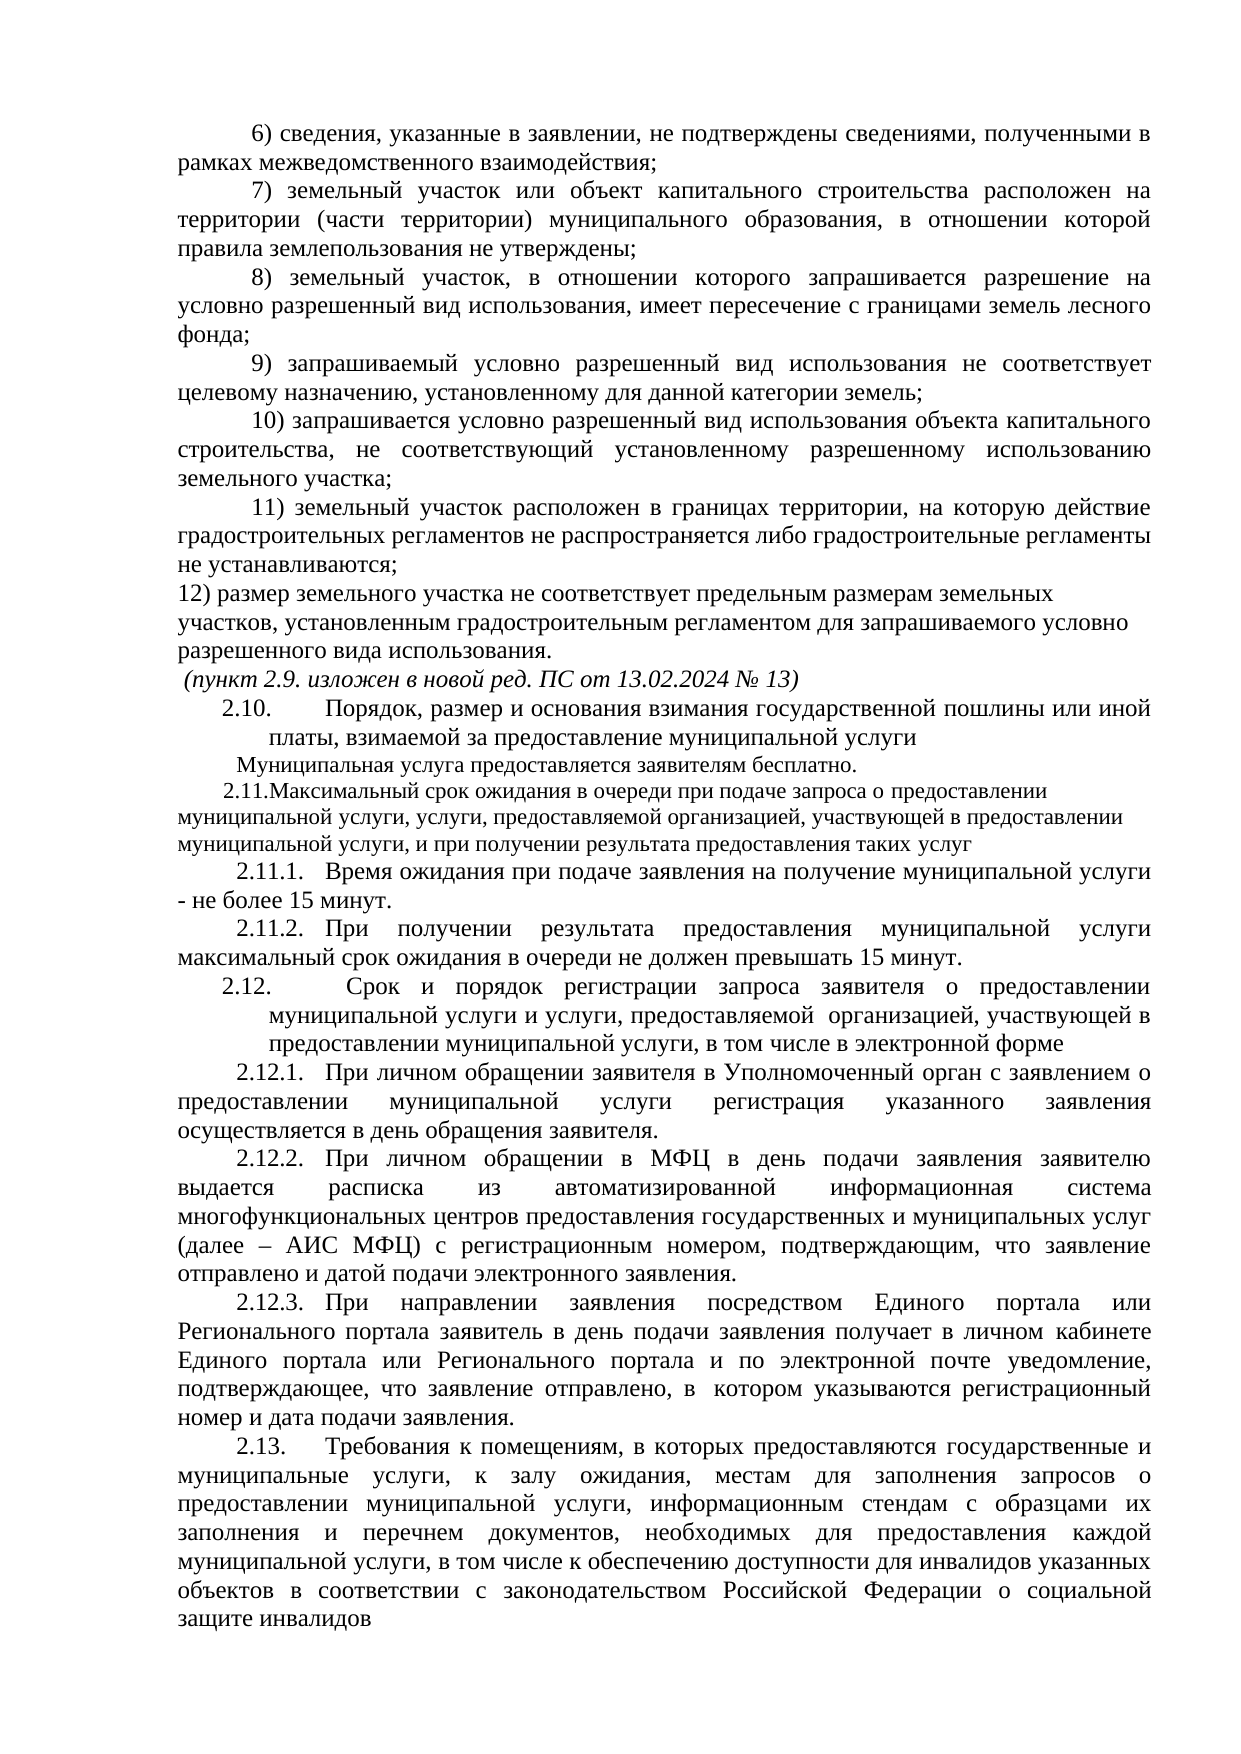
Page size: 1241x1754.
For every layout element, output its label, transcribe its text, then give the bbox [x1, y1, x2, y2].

text 2.11.Максимальный срок ожидания в очереди при подаче запроса о предоставлении муниципальной услуги, услуги, предоставляемой организацией, участвующей в предоставлении муниципальной услуги, и при получении результата предоставления таких услуг [177, 777, 1151, 856]
list При личном обращении заявителя в Уполномоченный орган с заявлением о предоставлении муниципальной услуги регистрация указанного заявления осуществляется в день обращения заявителя. [177, 1057, 1151, 1143]
text (пункт 2.9. изложен в новой ред. ПС от 13.02.2024 № 13) [177, 664, 1152, 693]
text 9) запрашиваемый условно разрешенный вид использования не соответствует целевому назначению, установленному для данной категории земель; [177, 348, 1152, 406]
text 10) запрашивается условно разрешенный вид использования объекта капитального строительства, не соответствующий установленному разрешенному использованию земельного участка; [177, 406, 1152, 492]
list При личном обращении в МФЦ в день подачи заявления заявителю выдается расписка из автоматизированной информационная система многофункциональных центров предоставления государственных и муниципальных услуг (далее – АИС МФЦ) с регистрационным номером, подтверждающим, что заявление отправлено и датой подачи электронного заявления. [177, 1143, 1151, 1287]
text Муниципальная услуга предоставляется заявителям бесплатно. [177, 751, 1151, 777]
text 12) размер земельного участка не соответствует предельным размерам земельных участков, установленным градостроительным регламентом для запрашиваемого условно разрешенного вида использования. [177, 578, 1152, 664]
text 6) сведения, указанные в заявлении, не подтверждены сведениями, полученными в рамках межведомственного взаимодействия; [177, 118, 1152, 176]
text 7) земельный участок или объект капитального строительства расположен на территории (части территории) муниципального образования, в отношении которой правила землепользования не утверждены; [177, 176, 1152, 262]
text 8) земельный участок, в отношении которого запрашивается разрешение на условно разрешенный вид использования, имеет пересечение с границами земель лесного фонда; [177, 262, 1152, 348]
list Срок и порядок регистрации запроса заявителя о предоставлении муниципальной услуги и услуги, предоставляемой организацией, участвующей в предоставлении муниципальной услуги, в том числе в электронной форме [222, 971, 1151, 1057]
list При получении результата предоставления муниципальной услуги максимальный срок ожидания в очереди не должен превышать 15 минут. [177, 913, 1151, 971]
list Время ожидания при подаче заявления на получение муниципальной услуги - не более 15 минут. [177, 856, 1151, 913]
list При направлении заявления посредством Единого портала или Регионального портала заявитель в день подачи заявления получает в личном кабинете Единого портала или Регионального портала и по электронной почте уведомление, подтверждающее, что заявление отправлено, в котором указываются регистрационный номер и дата подачи заявления. [177, 1287, 1151, 1431]
text 11) земельный участок расположен в границах территории, на которую действие градостроительных регламентов не распространяется либо градостроительные регламенты не устанавливаются; [177, 492, 1152, 578]
list Требования к помещениям, в которых предоставляются государственные и муниципальные услуги, к залу ожидания, местам для заполнения запросов о предоставлении муниципальной услуги, информационным стендам с образцами их заполнения и перечнем документов, необходимых для предоставления каждой муниципальной услуги, в том числе к обеспечению доступности для инвалидов указанных объектов в соответствии с законодательством Российской Федерации о социальной защите инвалидов [177, 1431, 1151, 1632]
list Порядок, размер и основания взимания государственной пошлины или иной платы, взимаемой за предоставление муниципальной услуги [222, 693, 1151, 751]
